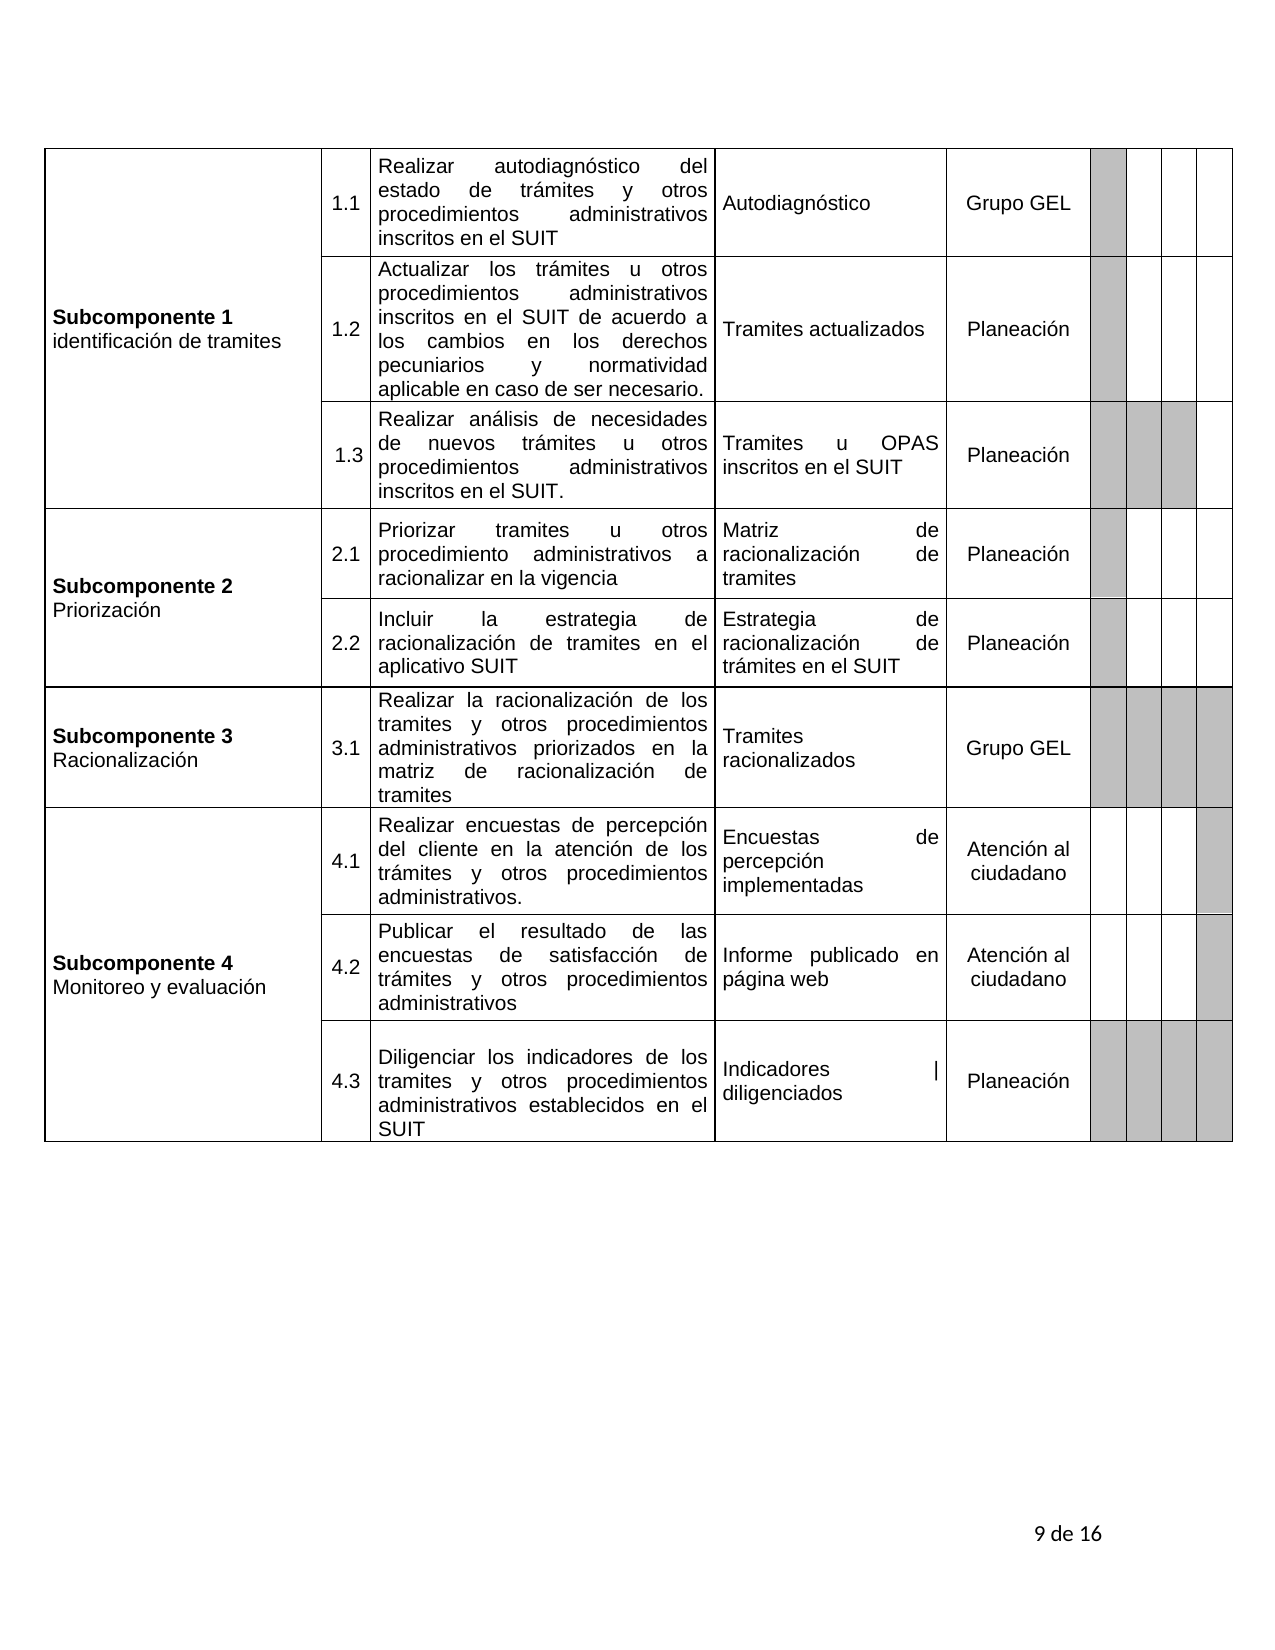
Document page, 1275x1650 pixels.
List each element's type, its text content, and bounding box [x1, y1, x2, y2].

table_cell [1162, 599, 1196, 686]
table_cell [1127, 599, 1161, 686]
table_cell Realizar la racionalización de los tramites y otros procedimientos administrativos priorizados en la matriz de racionalización de tramites [371, 688, 714, 807]
table_cell [1091, 915, 1126, 1020]
table_cell [1127, 509, 1161, 597]
table_cell Diligenciar los indicadores de los tramites y otros procedimientos administrativos establecidos en el SUIT [371, 1021, 714, 1141]
table_cell Subcomponente 3 Racionalización [46, 688, 321, 807]
table_cell 4.2 [322, 915, 370, 1020]
table_cell Autodiagnóstico [716, 149, 946, 256]
table_cell Publicar el resultado de las encuestas de satisfacción de trámites y otros procedimientos administrativos [371, 915, 714, 1020]
table_cell [1162, 402, 1196, 508]
table_cell [1197, 257, 1232, 401]
table_cell Grupo GEL [947, 688, 1090, 807]
table_cell Realizar análisis de necesidades de nuevos trámites u otros procedimientos administrativos inscritos en el SUIT. [371, 402, 714, 508]
table_cell 1.3 [322, 402, 370, 508]
table_cell [1162, 808, 1196, 913]
table_cell [1197, 915, 1232, 1020]
table_cell [1197, 1021, 1232, 1141]
table_cell 2.2 [322, 599, 370, 686]
table_cell [1091, 1021, 1126, 1141]
table_cell [1127, 915, 1161, 1020]
table_cell 1.1 [322, 149, 370, 256]
table_cell [1091, 257, 1126, 401]
table_cell [1127, 402, 1161, 508]
table_cell [1127, 1021, 1161, 1141]
table_cell [1197, 149, 1232, 256]
table_cell Subcomponente 2 Priorización [46, 509, 321, 686]
table_cell [1197, 402, 1232, 508]
table_cell 2.1 [322, 509, 370, 597]
table_cell Planeación [947, 509, 1090, 597]
table_cell [1127, 688, 1161, 807]
table_cell Tramites actualizados [716, 257, 946, 401]
table_cell Planeación [947, 1021, 1090, 1141]
table_cell [1162, 149, 1196, 256]
table_cell [1197, 509, 1232, 597]
table_cell Grupo GEL [947, 149, 1090, 256]
table_cell 4.1 [322, 808, 370, 913]
table_cell 3.1 [322, 688, 370, 807]
table_cell Realizar encuestas de percepción del cliente en la atención de los trámites y otros procedimientos administrativos. [371, 808, 714, 913]
table_cell Tramites u OPAS inscritos en el SUIT [716, 402, 946, 508]
table_cell 4.3 [322, 1021, 370, 1141]
table_cell Priorizar tramites u otros procedimiento administrativos a racionalizar en la vigencia [371, 509, 714, 597]
table_cell [1091, 149, 1126, 256]
table_cell Incluir la estrategia de racionalización de tramites en el aplicativo SUIT [371, 599, 714, 686]
table_cell [1162, 509, 1196, 597]
table_cell [1091, 402, 1126, 508]
table_cell [1127, 257, 1161, 401]
table_cell Informe publicado en página web [716, 915, 946, 1020]
table_cell Planeación [947, 402, 1090, 508]
table_cell [1091, 688, 1126, 807]
table_cell [1162, 915, 1196, 1020]
table_cell Atención al ciudadano [947, 915, 1090, 1020]
table_cell Realizar autodiagnóstico del estado de trámites y otros procedimientos administrativos inscritos en el SUIT [371, 149, 714, 256]
table_cell Matriz de racionalización de tramites [716, 509, 946, 597]
table_cell 1.2 [322, 257, 370, 401]
table_cell [1127, 808, 1161, 913]
table_cell [1162, 688, 1196, 807]
table_cell Subcomponente 4 Monitoreo y evaluación [46, 808, 321, 1141]
table_cell Tramites racionalizados [716, 688, 946, 807]
table_cell [1127, 149, 1161, 256]
table_cell Planeación [947, 599, 1090, 686]
table_cell [1162, 257, 1196, 401]
table_cell Atención al ciudadano [947, 808, 1090, 913]
table_cell [1197, 599, 1232, 686]
table_cell [1091, 509, 1126, 597]
table_cell Actualizar los trámites u otros procedimientos administrativos inscritos en el SUIT de acuerdo a los cambios en los derechos pecuniarios y normatividad aplicable en caso de ser necesario. [371, 257, 714, 401]
table_cell [1197, 688, 1232, 807]
table_cell Estrategia de racionalización de trámites en el SUIT [716, 599, 946, 686]
table_cell [1197, 808, 1232, 913]
table_cell [1162, 1021, 1196, 1141]
table_cell [1091, 808, 1126, 913]
table_cell Planeación [947, 257, 1090, 401]
table_cell Indicadores |diligenciados [716, 1021, 946, 1141]
table_cell Subcomponente 1 identificación de tramites [46, 149, 321, 508]
table_cell Encuestas de percepción implementadas [716, 808, 946, 913]
table_cell [1091, 599, 1126, 686]
